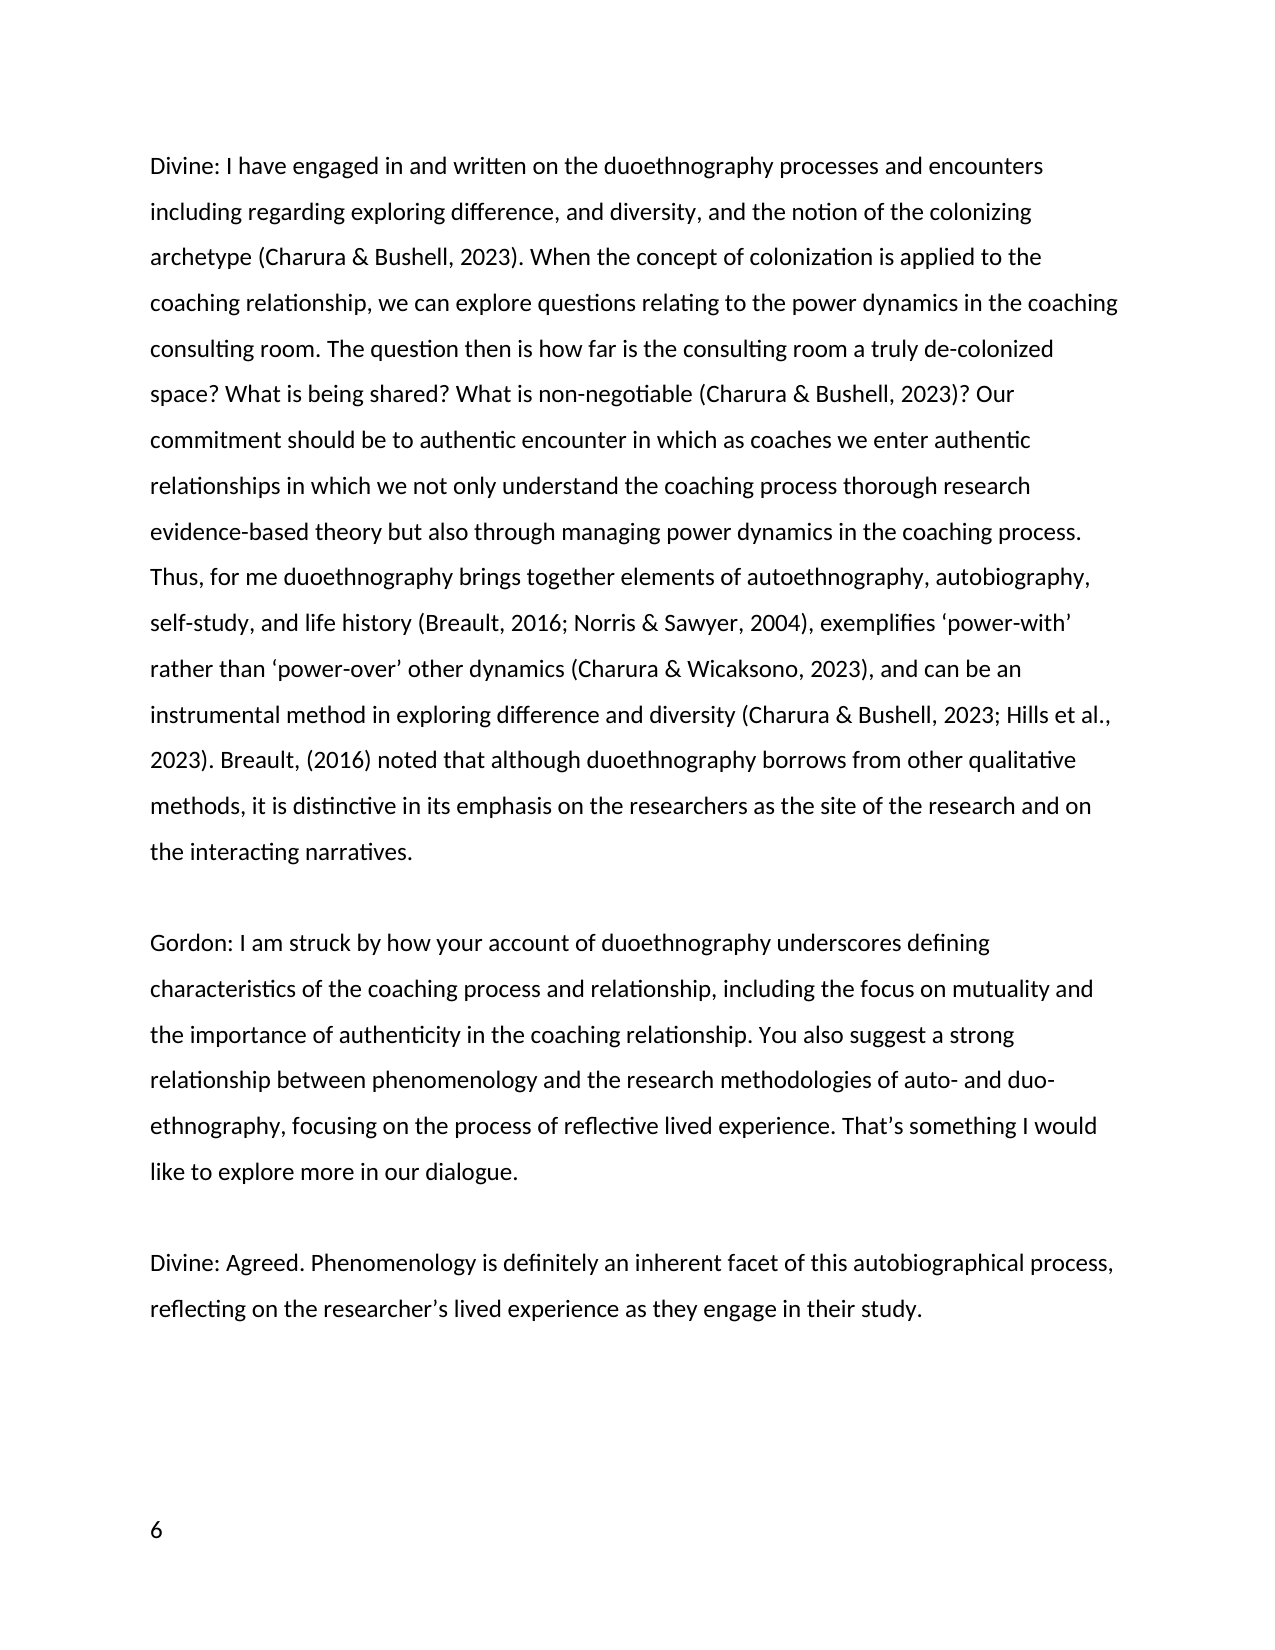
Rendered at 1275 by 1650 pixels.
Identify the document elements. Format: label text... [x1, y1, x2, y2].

text Divine: I have engaged in and written on the duoethnography processes and encounters including regarding exploring difference, and diversity, and the notion of the colonizing archetype (Charura & Bushell, 2023). When the concept of colonization is applied to the coaching relationship, we can explore questions relating to the power dynamics in the coaching consulting room. The question then is how far is the consulting room a truly de-colonized space? What is being shared? What is non-negotiable (Charura & Bushell, 2023)? Our commitment should be to authentic encounter in which as coaches we enter authentic relationships in which we not only understand the coaching process thorough research evidence-based theory but also through managing power dynamics in the coaching process. Thus, for me duoethnography brings together elements of autoethnography, autobiography, self-study, and life history (Breault, 2016; Norris & Sawyer, 2004), exemplifies ‘power-with’ rather than ‘power-over’ other dynamics (Charura & Wicaksono, 2023), and can be an instrumental method in exploring difference and diversity (Charura & Bushell, 2023; Hills et al., 2023). Breault, (2016) noted that although duoethnography borrows from other qualitative methods, it is distinctive in its emphasis on the researchers as the site of the research and on the interacting narratives. [150, 150, 1125, 866]
text Gordon: I am struck by how your account of duoethnography underscores defining characteristics of the coaching process and relationship, including the focus on mutuality and the importance of authenticity in the coaching relationship. You also suggest a strong relationship between phenomenology and the research methodologies of auto- and duo-ethnography, focusing on the process of reflective lived experience. That’s something I would like to explore more in our dialogue. [150, 927, 1125, 1187]
text Divine: Agreed. Phenomenology is definitely an inherent facet of this autobiographical process, reflecting on the researcher’s lived experience as they engage in their study. [150, 1247, 1125, 1324]
